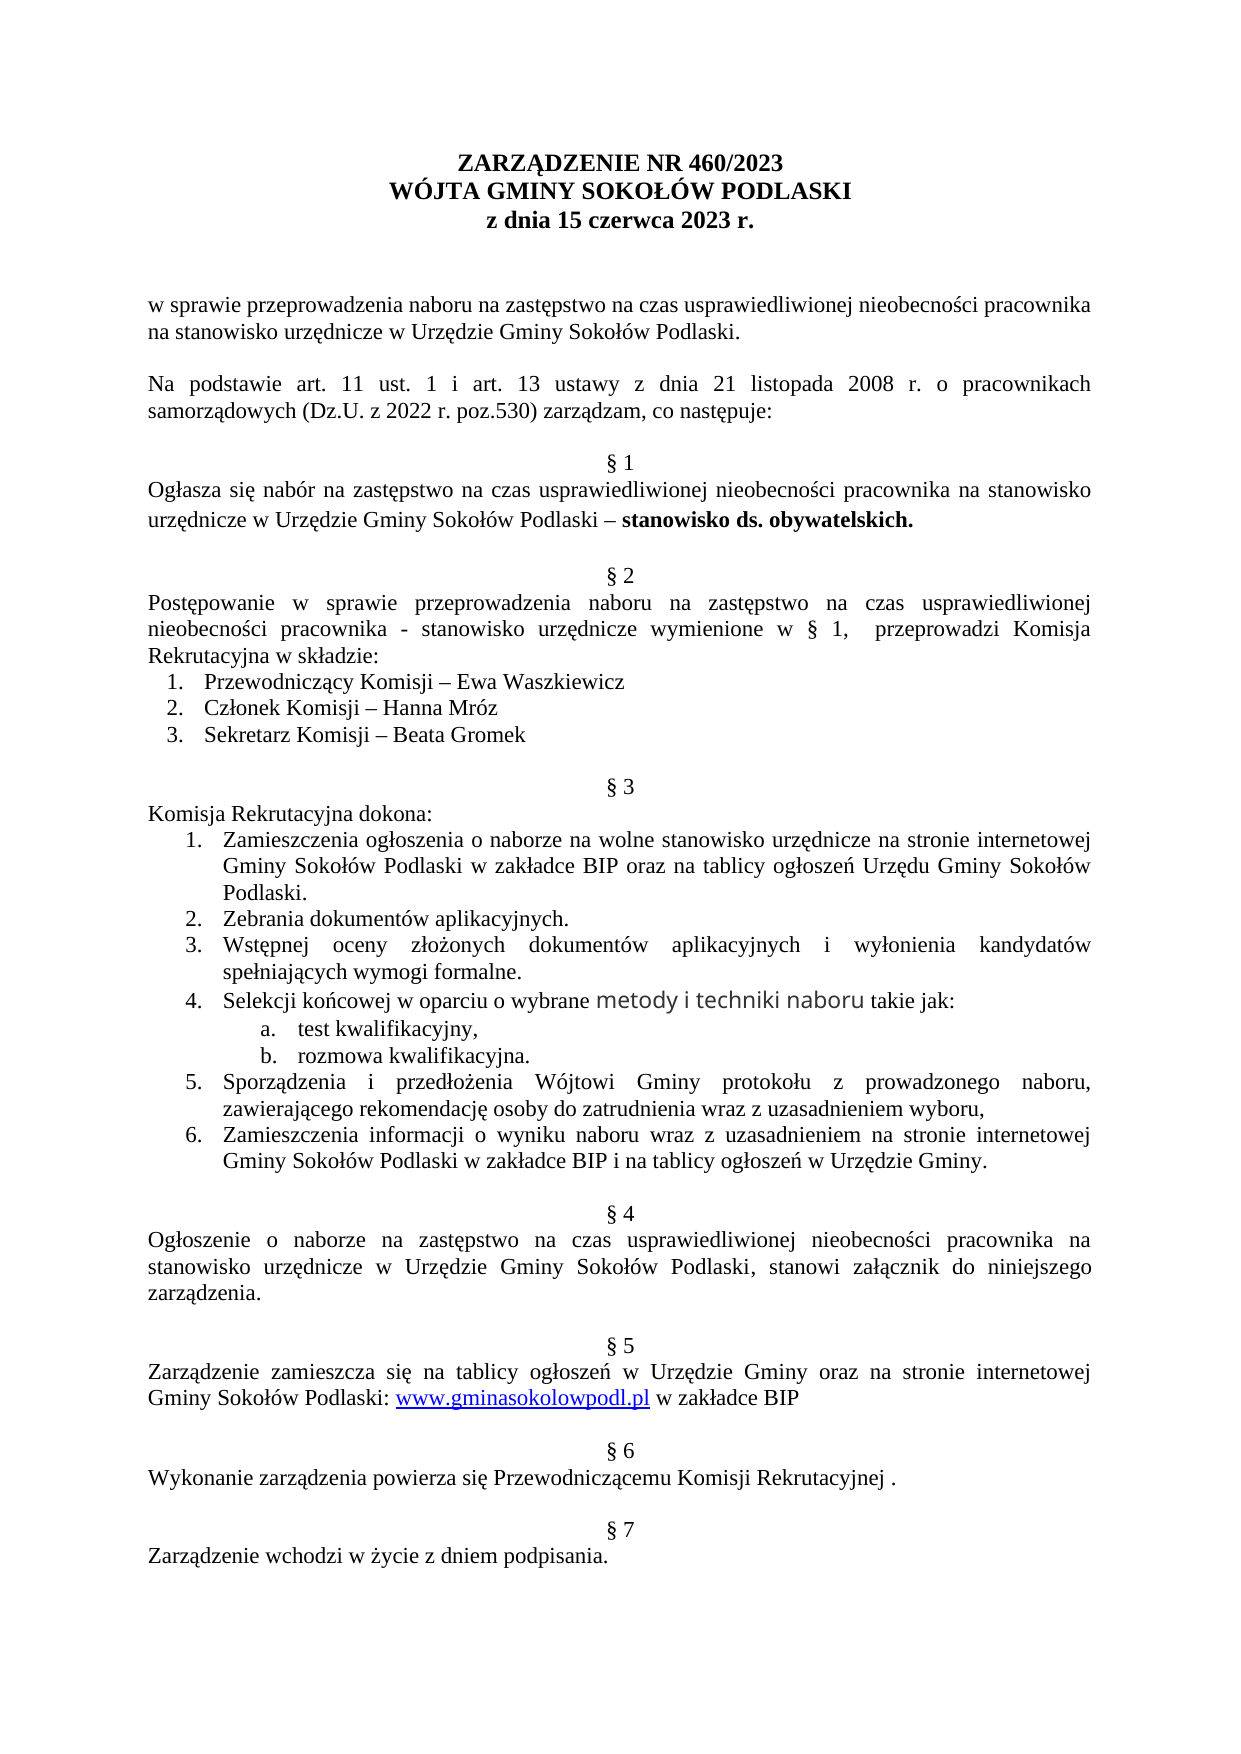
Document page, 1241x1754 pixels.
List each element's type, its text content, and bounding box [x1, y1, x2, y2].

list Zebrania dokumentów aplikacyjnych. [185, 905, 1093, 932]
list Selekcji końcowej w oparciu o wybrane metody i techniki naboru takie jak: [865, 984, 1093, 1016]
list Sekretarz Komisji – Beata Gromek [166, 721, 1093, 747]
text § 4 [148, 1200, 1093, 1226]
text WÓJTA GMINY SOKOŁÓW PODLASKI [148, 176, 1093, 205]
text ZARZĄDZENIE NR 460/2023 [148, 148, 1093, 176]
text § 7 [148, 1516, 1093, 1543]
text Zarządzenie wchodzi w życie z dniem podpisania. [148, 1543, 1093, 1569]
text z dnia 15 czerwca 2023 r. [148, 205, 1093, 234]
text Na podstawie art. 11 ust. 1 i art. 13 ustawy z dnia 21 listopada 2008 r. o pracownikach samorządowych (Dz.U. z 2022 r. poz.530) zarządzam, co następuje: [148, 370, 1093, 423]
text § 6 [148, 1437, 1093, 1463]
text Ogłoszenie o naborze na zastępstwo na czas usprawiedliwionej nieobecności pracownika na stanowisko urzędnicze w Urzędzie Gminy Sokołów Podlaski, stanowi załącznik do niniejszego zarządzenia. [148, 1226, 1093, 1305]
list Wstępnej oceny złożonych dokumentów aplikacyjnych i wyłonienia kandydatów spełniających wymogi formalne. [185, 932, 1093, 984]
text Postępowanie w sprawie przeprowadzenia naboru na zastępstwo na czas usprawiedliwionej nieobecności pracownika - stanowisko urzędnicze wymienione w § 1, przeprowadzi Komisja Rekrutacyjna w składzie: [148, 589, 1093, 668]
list rozmowa kwalifikacyjna. [260, 1042, 1093, 1068]
list Przewodniczący Komisji – Ewa Waszkiewicz [166, 668, 1093, 694]
list Zamieszczenia informacji o wyniku naboru wraz z uzasadnieniem na stronie internetowej Gminy Sokołów Podlaski w zakładce BIP i na tablicy ogłoszeń w Urzędzie Gminy. [185, 1121, 1093, 1174]
list Sporządzenia i przedłożenia Wójtowi Gminy protokołu z prowadzonego naboru, zawierającego rekomendację osoby do zatrudnienia wraz z uzasadnieniem wyboru, [185, 1068, 1093, 1121]
text § 3 [148, 773, 1093, 800]
list Członek Komisji – Hanna Mróz [166, 694, 1093, 721]
text Komisja Rekrutacyjna dokona: [148, 800, 1093, 826]
text § 5 [148, 1332, 1093, 1358]
text § 1 [148, 449, 1093, 476]
text Wykonanie zarządzenia powierza się Przewodniczącemu Komisji Rekrutacyjnej . [148, 1463, 1093, 1490]
text Ogłasza się nabór na zastępstwo na czas usprawiedliwionej nieobecności pracownika na stanowisko urzędnicze w Urzędzie Gminy Sokołów Podlaski – stanowisko ds. obywatelskich. [148, 476, 1093, 532]
text w sprawie przeprowadzenia naboru na zastępstwo na czas usprawiedliwionej nieobecności pracownika na stanowisko urzędnicze w Urzędzie Gminy Sokołów Podlaski. [148, 291, 1093, 344]
list Zamieszczenia ogłoszenia o naborze na wolne stanowisko urzędnicze na stronie internetowej Gminy Sokołów Podlaski w zakładce BIP oraz na tablicy ogłoszeń Urzędu Gminy Sokołów Podlaski. [185, 826, 1093, 905]
text Zarządzenie zamieszcza się na tablicy ogłoszeń w Urzędzie Gminy oraz na stronie internetowej Gminy Sokołów Podlaski: www.gminasokolowpodl.pl w zakładce BIP [148, 1358, 1093, 1411]
list test kwalifikacyjny, [260, 1016, 1093, 1042]
text § 2 [148, 563, 1093, 589]
list Selekcji końcowej w oparciu o wybrane metody i techniki naboru takie jak: [185, 984, 596, 1016]
